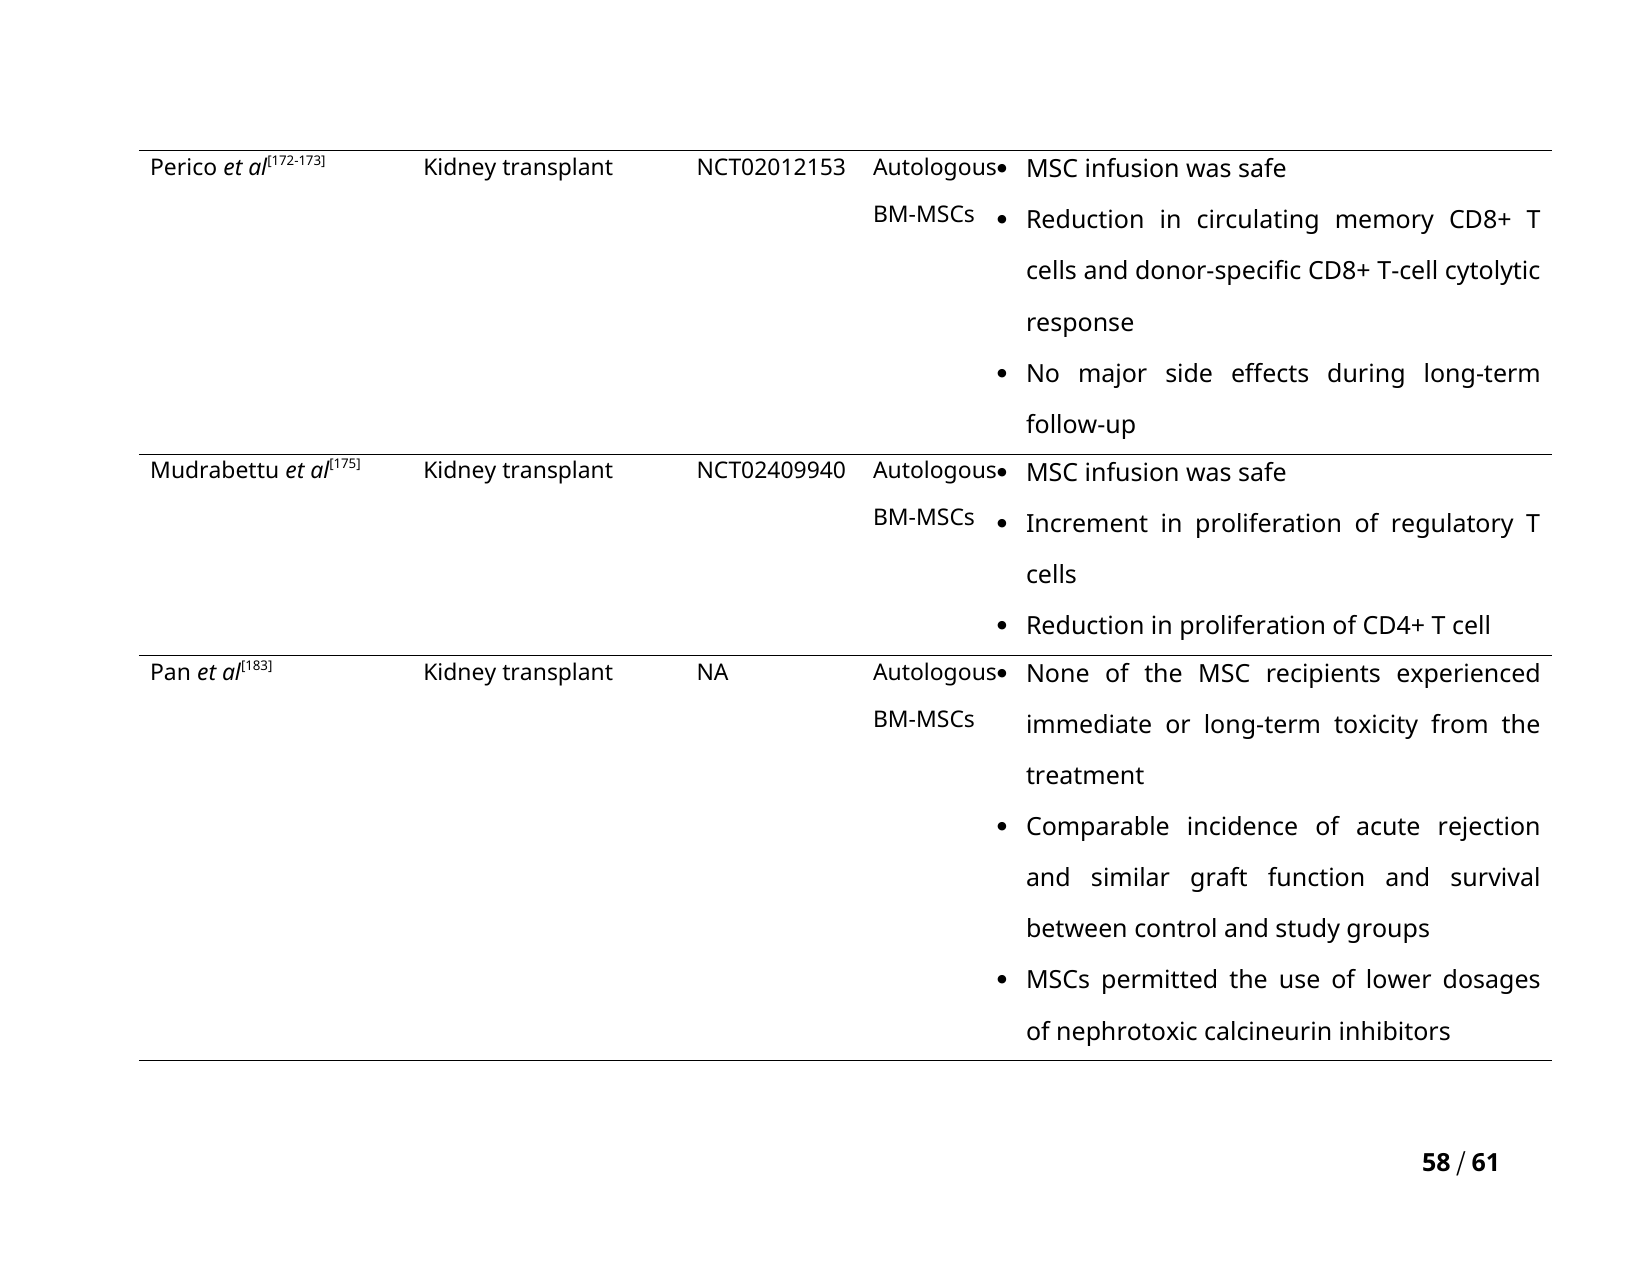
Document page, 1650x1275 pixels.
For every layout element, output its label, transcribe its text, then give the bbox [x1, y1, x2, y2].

table_cell Pan et al[183] [139, 656, 412, 1060]
table_cell Kidney transplant [412, 151, 685, 453]
table_cell None of the MSC recipients experienced immediate or long-term toxicity from the treatment Comparable incidence of acute rejection and similar graft function and survival between control and study groups MSCs permitted the use of lower dosages of nephrotoxic calcineurin inhibitors [1015, 656, 1552, 1060]
table_cell NA [685, 656, 862, 1060]
table_cell Autologous BM-MSCs [862, 656, 1014, 1060]
table_cell Mudrabettu et al[175] [139, 455, 412, 655]
table_cell Autologous BM-MSCs [862, 455, 1014, 655]
table_cell NCT02409940 [685, 455, 862, 655]
table_cell Autologous BM-MSCs [862, 151, 1014, 453]
table_cell NCT02012153 [685, 151, 862, 453]
table_cell Kidney transplant [412, 455, 685, 655]
table_cell Kidney transplant [412, 656, 685, 1060]
table_cell Perico et al[172-173] [139, 151, 412, 453]
table_cell MSC infusion was safe Reduction in circulating memory CD8+ T cells and donor-specific CD8+ T-cell cytolytic response No major side effects during long-term follow-up [1015, 151, 1552, 453]
table_cell MSC infusion was safe Increment in proliferation of regulatory T cells Reduction in proliferation of CD4+ T cell [1015, 455, 1552, 655]
